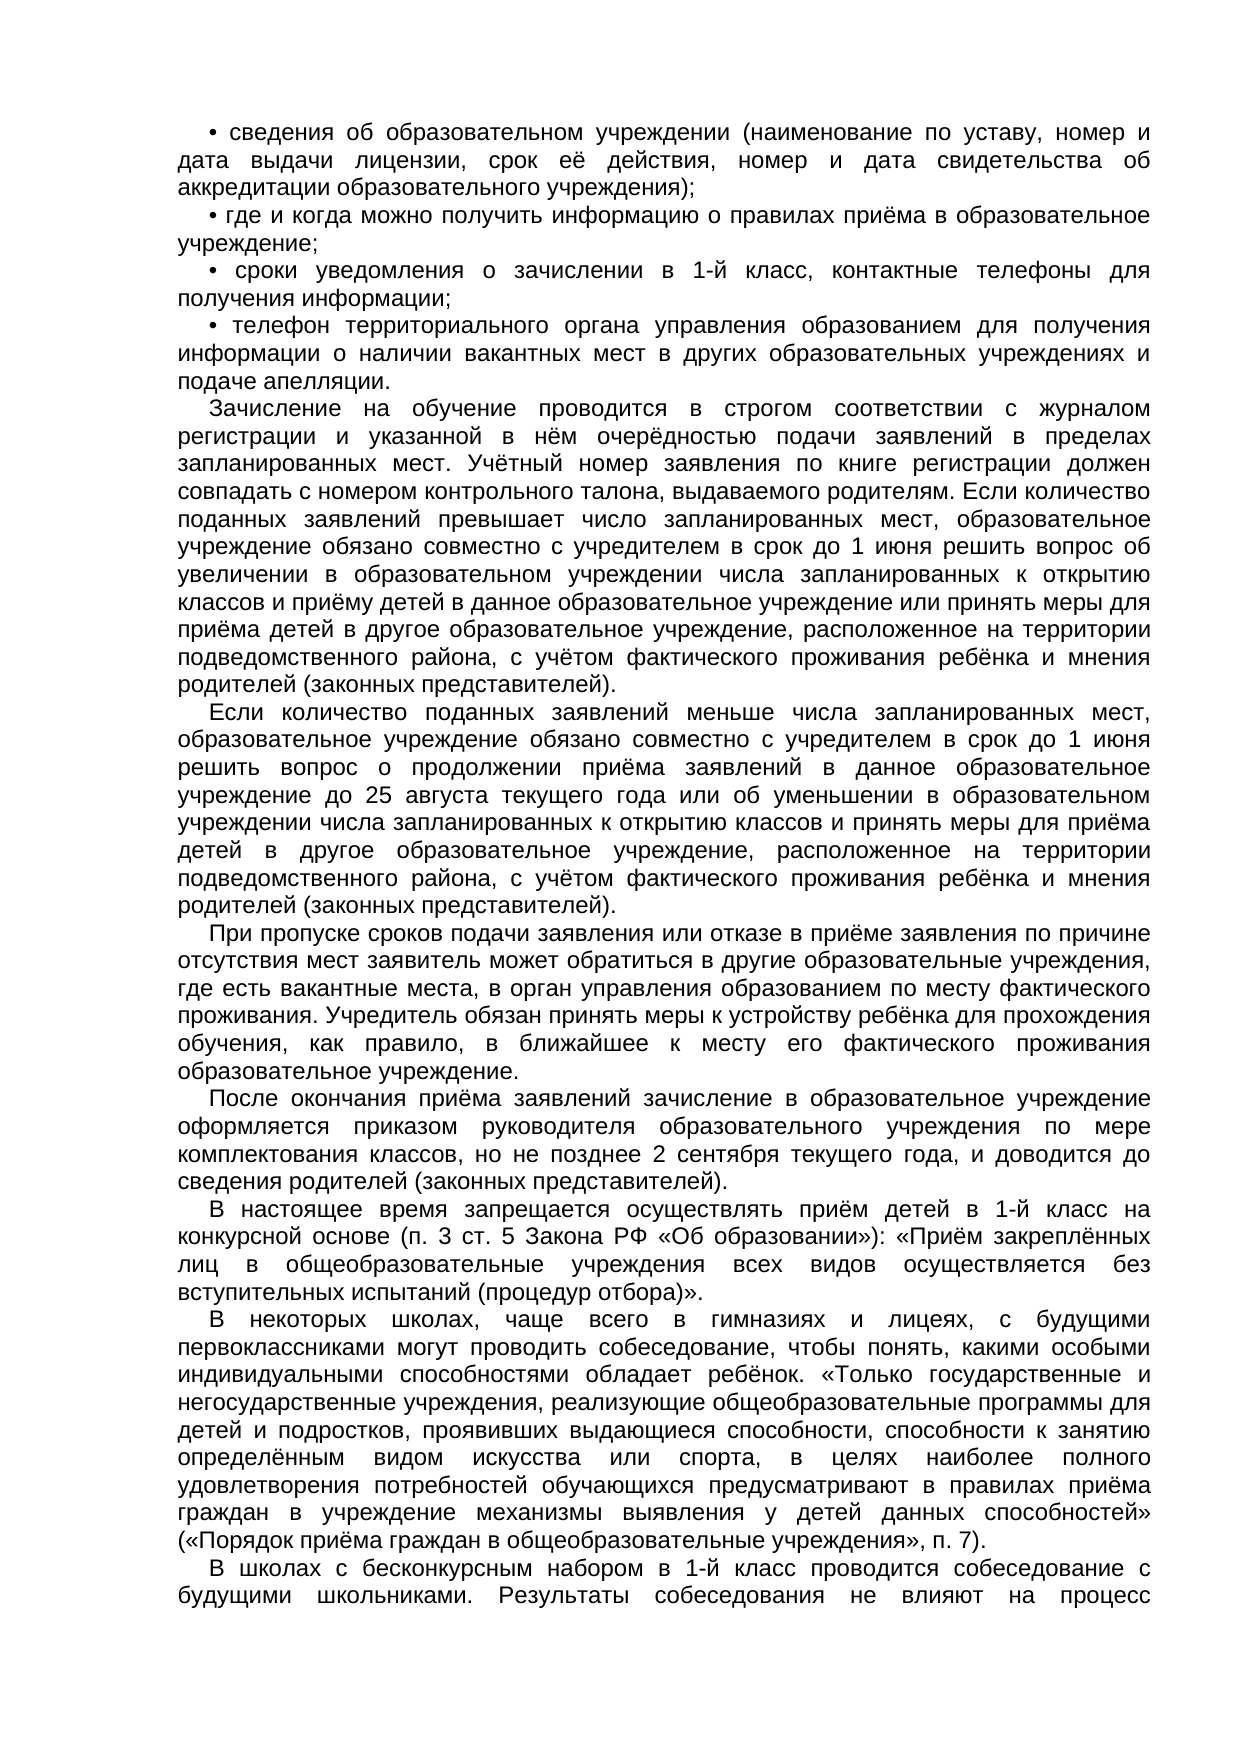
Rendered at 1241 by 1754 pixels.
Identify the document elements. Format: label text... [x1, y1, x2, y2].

text При пропуске сроков подачи заявления или отказе в приёме заявления по причине отсутствия мест заявитель может обратиться в другие образовательные учреждения, где есть вакантные места, в орган управления образованием по месту фактического проживания. Учредитель обязан принять меры к устройству ребёнка для прохождения обучения, как правило, в ближайшее к месту его фактического проживания образовательное учреждение. [177, 919, 1152, 1084]
text • сроки уведомления о зачислении в 1-й класс, контактные телефоны для получения информации; [177, 256, 1152, 311]
text • сведения об образовательном учреждении (наименование по уставу, номер и дата выдачи лицензии, срок её действия, номер и дата свидетельства об аккредитации образовательного учреждения); [177, 118, 1152, 201]
text • телефон территориального органа управления образованием для получения информации о наличии вакантных мест в других образовательных учреждениях и подаче апелляции. [177, 311, 1152, 394]
text Зачисление на обучение проводится в строгом соответствии с журналом регистрации и указанной в нём очерёдностью подачи заявлений в пределах запланированных мест. Учётный номер заявления по книге регистрации должен совпадать с номером контрольного талона, выдаваемого родителям. Если количество поданных заявлений превышает число запланированных мест, образовательное учреждение обязано совместно с учредителем в срок до 1 июня решить вопрос об увеличении в образовательном учреждении числа запланированных к открытию классов и приёму детей в данное образовательное учреждение или принять меры для приёма детей в другое образовательное учреждение, расположенное на территории подведомственного района, с учётом фактического проживания ребёнка и мнения родителей (законных представителей). [177, 394, 1152, 698]
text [177, 1553, 1152, 1609]
text Если количество поданных заявлений меньше числа запланированных мест, образовательное учреждение обязано совместно с учредителем в срок до 1 июня решить вопрос о продолжении приёма заявлений в данное образовательное учреждение до 25 августа текущего года или об уменьшении в образовательном учреждении числа запланированных к открытию классов и принять меры для приёма детей в другое образовательное учреждение, расположенное на территории подведомственного района, с учётом фактического проживания ребёнка и мнения родителей (законных представителей). [177, 698, 1152, 919]
text • где и когда можно получить информацию о правилах приёма в образовательное учреждение; [177, 201, 1152, 256]
text После окончания приёма заявлений зачисление в образовательное учреждение оформляется приказом руководителя образовательного учреждения по мере комплектования классов, но не позднее 2 сентября текущего года, и доводится до сведения родителей (законных представителей). [177, 1084, 1152, 1195]
text В некоторых школах, чаще всего в гимназиях и лицеях, с будущими первоклассниками могут проводить собеседование, чтобы понять, какими особыми индивидуальными способностями обладает ребёнок. «Только государственные и негосударственные учреждения, реализующие общеобразовательные программы для детей и подростков, проявивших выдающиеся способности, способности к занятию определённым видом искусства или спорта, в целях наиболее полного удовлетворения потребностей обучающихся предусматривают в правилах приёма граждан в учреждение механизмы выявления у детей данных способностей» («Порядок приёма граждан в общеобразовательные учреждения», п. 7). [177, 1305, 1152, 1553]
text В настоящее время запрещается осуществлять приём детей в 1-й класс на конкурсной основе (п. 3 ст. 5 Закона РФ «Об образовании»): «Приём закреплённых лиц в общеобразовательные учреждения всех видов осуществляется без вступительных испытаний (процедур отбора)». [177, 1195, 1152, 1305]
